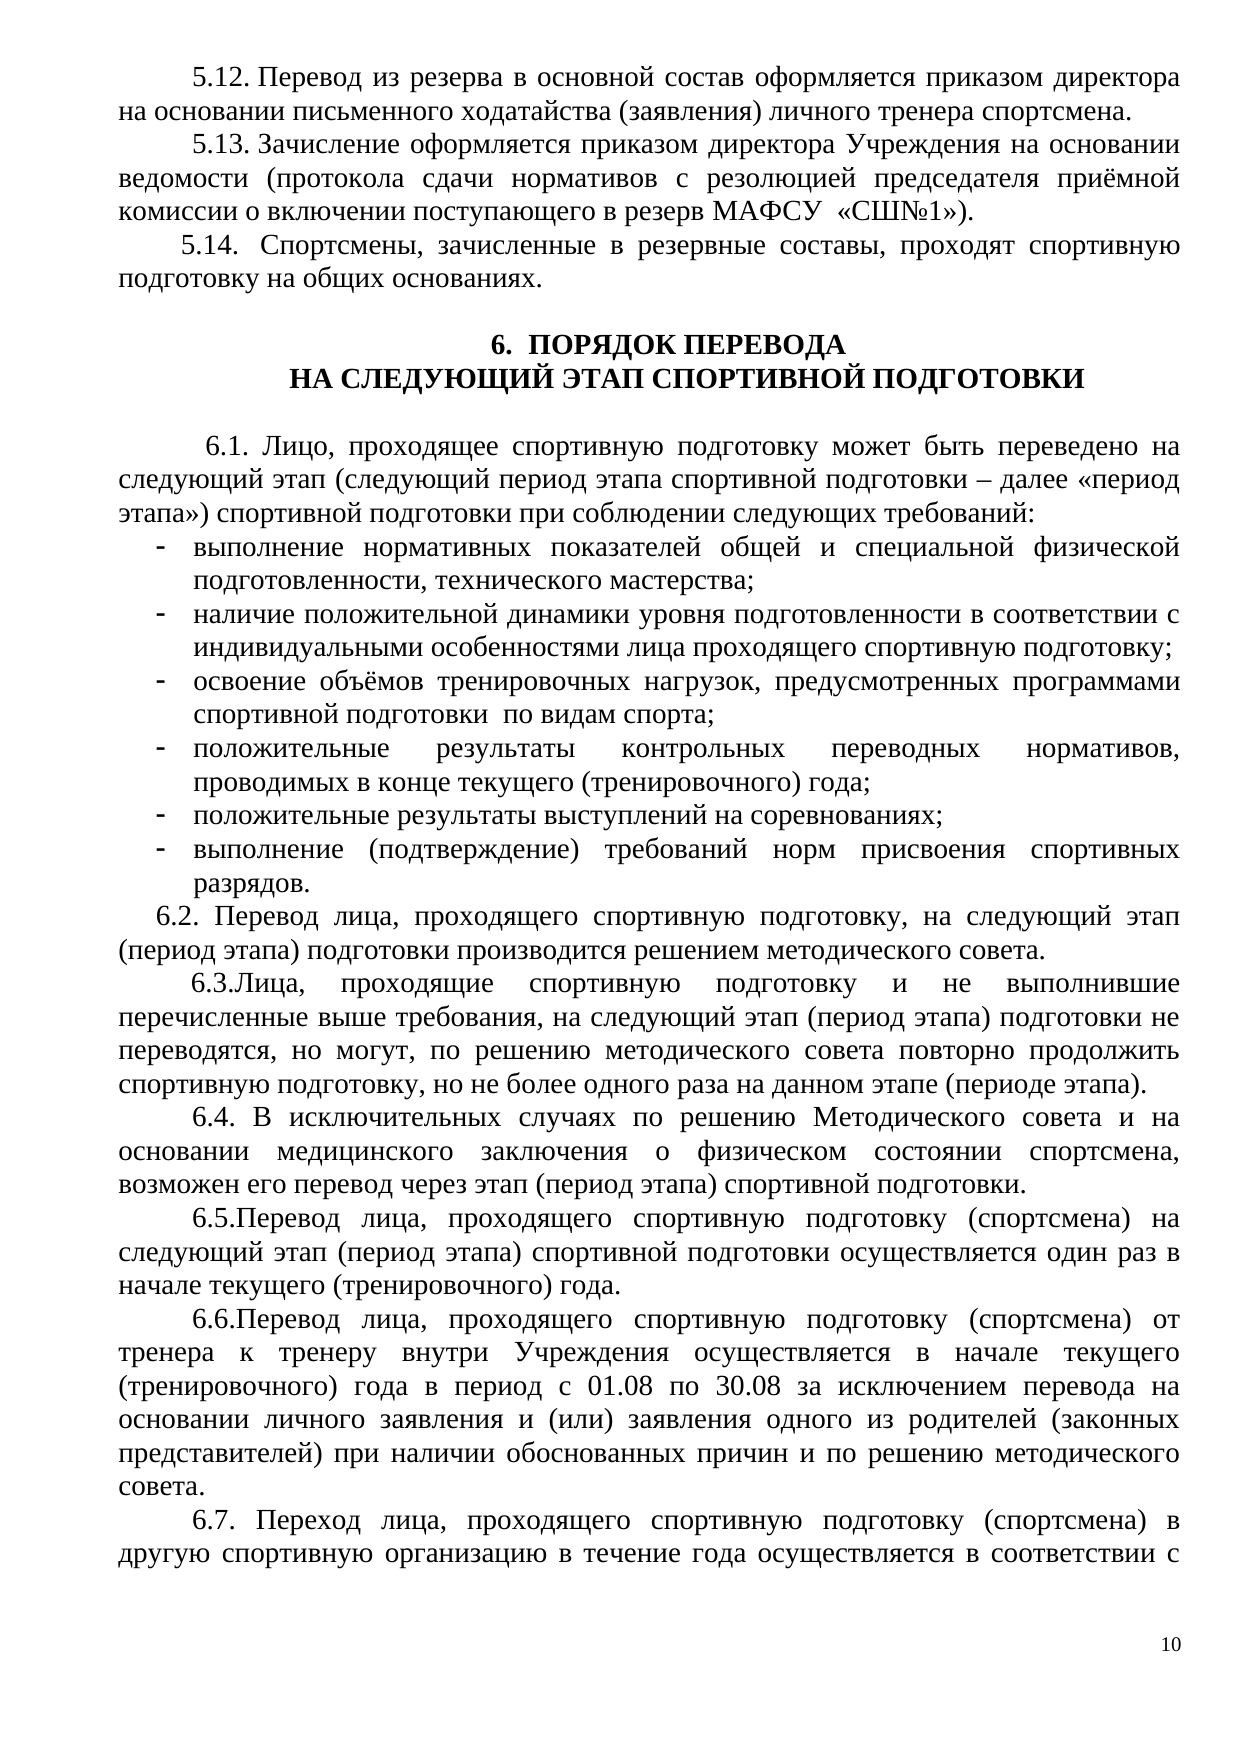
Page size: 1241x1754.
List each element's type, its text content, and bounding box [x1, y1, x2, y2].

list НА СЛЕДУЮЩИЙ ЭТАП СПОРТИВНОЙ ПОДГОТОВКИ [193, 361, 1181, 394]
list ПОРЯДОК ПЕРЕВОДА [156, 327, 1181, 361]
text 6.2. Перевод лица, проходящего спортивную подготовку, на следующий этап (период этапа) подготовки производится решением методического совета. [118, 898, 1181, 965]
list выполнение нормативных показателей общей и специальной физической подготовленности, технического мастерства; [156, 529, 1181, 596]
list положительные результаты контрольных переводных нормативов, проводимых в конце текущего (тренировочного) года; [156, 730, 1181, 797]
text 5.13. Зачисление оформляется приказом директора Учреждения на основании ведомости (протокола сдачи нормативов с резолюцией председателя приёмной комиссии о включении поступающего в резерв МАФСУ «СШ№1»). [118, 126, 1181, 227]
text 6.5.Перевод лица, проходящего спортивную подготовку (спортсмена) на следующий этап (период этапа) спортивной подготовки осуществляется один раз в начале текущего (тренировочного) года. [118, 1200, 1181, 1301]
list выполнение (подтверждение) требований норм присвоения спортивных разрядов. [156, 831, 1181, 898]
text 6.3.Лица, проходящие спортивную подготовку и не выполнившие перечисленные выше требования, на следующий этап (период этапа) подготовки не переводятся, но могут, по решению методического совета повторно продолжить спортивную подготовку, но не более одного раза на данном этапе (периоде этапа). [118, 965, 1181, 1099]
text 6.4. В исключительных случаях по решению Методического совета и на основании медицинского заключения о физическом состоянии спортсмена, возможен его перевод через этап (период этапа) спортивной подготовки. [118, 1099, 1181, 1200]
list положительные результаты выступлений на соревнованиях; [156, 797, 1181, 831]
list освоение объёмов тренировочных нагрузок, предусмотренных программами спортивной подготовки по видам спорта; [156, 663, 1181, 730]
text 6.6.Перевод лица, проходящего спортивную подготовку (спортсмена) от тренера к тренеру внутри Учреждения осуществляется в начале текущего (тренировочного) года в период с 01.08 по 30.08 за исключением перевода на основании личного заявления и (или) заявления одного из родителей (законных представителей) при наличии обоснованных причин и по решению методического совета. [118, 1301, 1181, 1502]
list наличие положительной динамики уровня подготовленности в соответствии с индивидуальными особенностями лица проходящего спортивную подготовку; [156, 596, 1181, 663]
text 5.12. Перевод из резерва в основной состав оформляется приказом директора на основании письменного ходатайства (заявления) личного тренера спортсмена. [118, 59, 1181, 126]
text 6.1. Лицо, проходящее спортивную подготовку может быть переведено на следующий этап (следующий период этапа спортивной подготовки – далее «период этапа») спортивной подготовки при соблюдении следующих требований: [118, 428, 1181, 529]
text 5.14. Спортсмены, зачисленные в резервные составы, проходят спортивную подготовку на общих основаниях. [118, 227, 1181, 294]
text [118, 1502, 1181, 1569]
